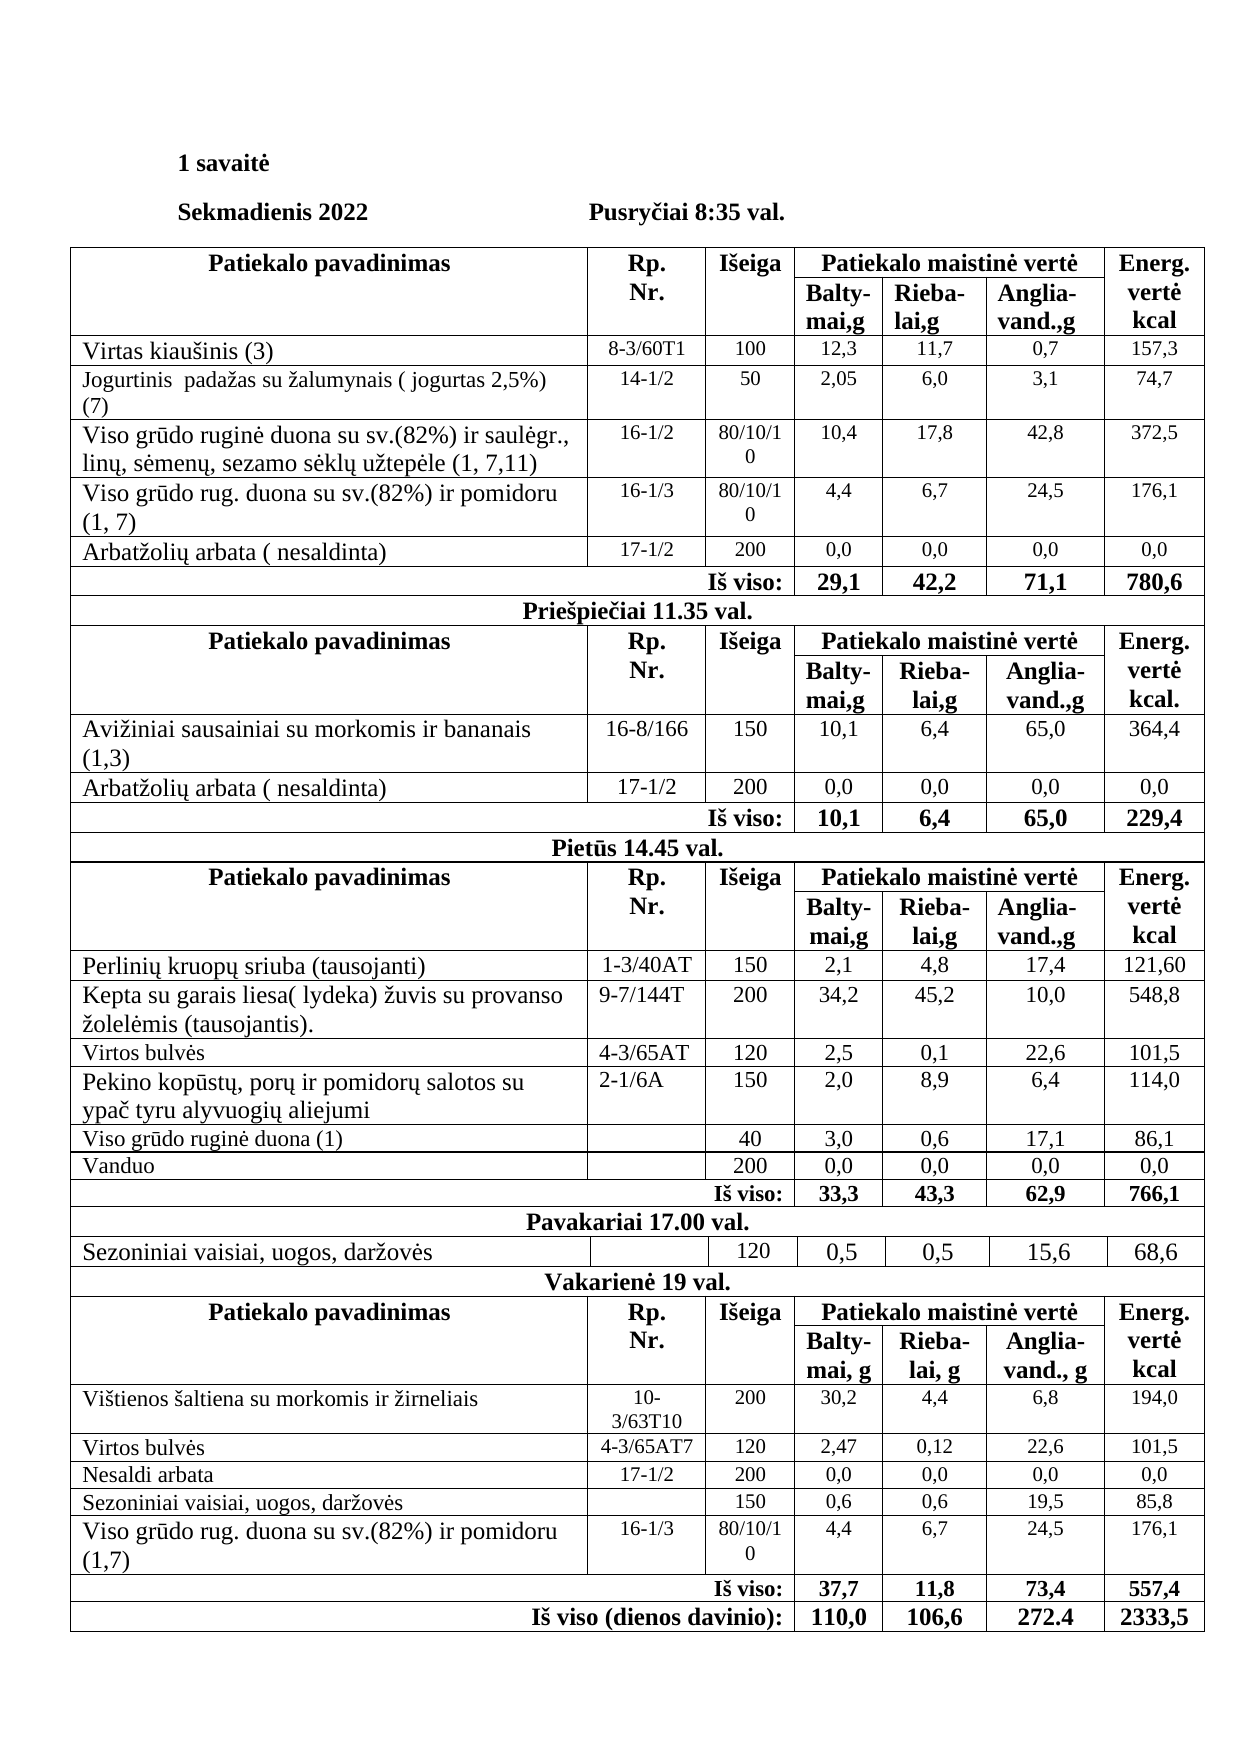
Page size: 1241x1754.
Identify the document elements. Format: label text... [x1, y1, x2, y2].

table_cell 194,0 [1105, 1385, 1204, 1433]
table_cell 100 [706, 336, 794, 365]
table_cell 2,5 [795, 1039, 882, 1066]
table_cell 6,4 [883, 715, 986, 772]
table_cell 364,4 [1105, 715, 1204, 772]
table_cell 200 [706, 537, 794, 566]
table_cell Iš viso: [71, 803, 794, 832]
table_cell Patiekalo pavadinimas [71, 863, 587, 950]
table_cell 150 [706, 715, 794, 772]
table_cell Virtos bulvės [71, 1039, 587, 1066]
table_cell 150 [706, 1489, 794, 1515]
table_cell Sezoniniai vaisiai, uogos, daržovės [71, 1237, 590, 1266]
table_cell 0,6 [795, 1489, 882, 1515]
table_cell 0,0 [883, 1153, 986, 1179]
table_cell 0,5 [798, 1237, 885, 1266]
table_cell Iš viso: [71, 567, 794, 595]
table_cell Viso grūdo rug. duona su sv.(82%) ir pomidoru (1,7) [71, 1516, 587, 1574]
table_cell [588, 1125, 705, 1151]
table_cell Išeiga [706, 1297, 794, 1384]
table_cell Balty- mai,g [795, 278, 882, 335]
table_cell Kepta su garais liesa( lydeka) žuvis su provanso žolelėmis (tausojantis). [71, 981, 587, 1038]
table_cell Arbatžolių arbata ( nesaldinta) [71, 773, 587, 802]
table_cell 42,2 [883, 567, 986, 595]
table_cell 0,0 [883, 773, 986, 802]
table_cell Patiekalo pavadinimas [71, 1297, 587, 1384]
table_cell 80/10/10 [706, 478, 794, 536]
table_cell Perlinių kruopų sriuba (tausojanti) [71, 951, 587, 979]
table_cell Nesaldi arbata [71, 1462, 587, 1488]
table_cell 62,9 [987, 1180, 1104, 1206]
table_cell 19,5 [987, 1489, 1104, 1515]
table_cell 45,2 [883, 981, 986, 1038]
table_cell 68,6 [1108, 1237, 1204, 1266]
table_cell 71,1 [987, 567, 1104, 595]
table_cell 40 [706, 1125, 794, 1151]
table_cell Viso grūdo ruginė duona (1) [71, 1125, 587, 1151]
table_cell Jogurtinis padažas su žalumynais ( jogurtas 2,5%) (7) [71, 366, 587, 419]
table_cell 42,8 [987, 420, 1104, 477]
text Sekmadienis 2022 Pusryčiai 8:35 val. [177, 197, 1181, 226]
table_cell Balty- mai, g [795, 1326, 882, 1384]
table_cell 3,1 [987, 366, 1104, 419]
table_cell 4-3/65AT [588, 1039, 705, 1066]
table_cell Patiekalo maistinė vertė [795, 626, 1104, 655]
table_cell 2,0 [795, 1067, 882, 1124]
table_cell Rp. Nr. [588, 1297, 705, 1384]
table_cell Rieba- lai,g [883, 656, 986, 713]
table_cell 121,60 [1105, 951, 1204, 979]
table_cell 0,0 [1105, 773, 1204, 802]
table_cell 0,0 [795, 1462, 882, 1488]
table_cell 780,6 [1105, 567, 1204, 595]
table_cell Virtos bulvės [71, 1434, 587, 1461]
table_cell 22,6 [987, 1434, 1104, 1461]
table_cell 10,1 [795, 715, 882, 772]
table_cell Energ. vertė kcal [1105, 863, 1204, 950]
table_cell 6,8 [987, 1385, 1104, 1433]
table_cell 29,1 [795, 567, 882, 595]
table_cell 16-8/166 [588, 715, 705, 772]
table_cell 176,1 [1105, 1516, 1204, 1574]
table_cell 16-1/3 [588, 478, 705, 536]
table_cell Išeiga [706, 626, 794, 713]
table_cell Rp. Nr. [588, 863, 705, 950]
table_cell 17-1/2 [588, 537, 705, 566]
table_cell Patiekalo pavadinimas [71, 626, 587, 713]
table_cell 2-1/6A [588, 1067, 705, 1124]
table_cell 0,0 [883, 1462, 986, 1488]
table_cell 200 [706, 1462, 794, 1488]
table_cell 17,8 [883, 420, 986, 477]
table_cell 557,4 [1105, 1575, 1204, 1601]
table_cell 0,0 [987, 1462, 1104, 1488]
table_cell 0,0 [795, 1153, 882, 1179]
table_cell 74,7 [1105, 366, 1204, 419]
table_cell 0,1 [883, 1039, 986, 1066]
table_cell 120 [706, 1434, 794, 1461]
table_cell 9-7/144T [588, 981, 705, 1038]
table_cell 2,05 [795, 366, 882, 419]
table_cell 0,0 [1105, 537, 1204, 566]
table_cell Sezoniniai vaisiai, uogos, daržovės [71, 1489, 587, 1515]
table_cell 8,9 [883, 1067, 986, 1124]
table_cell 200 [706, 981, 794, 1038]
table_cell 150 [706, 1067, 794, 1124]
table_cell 33,3 [795, 1180, 882, 1206]
table_cell 80/10/10 [706, 1516, 794, 1574]
text 1 savaitė [177, 148, 1181, 176]
table_cell 120 [706, 1039, 794, 1066]
table_cell 50 [706, 366, 794, 419]
table_cell Anglia-vand.,g [987, 656, 1104, 713]
table_cell Rieba- lai,g [883, 892, 986, 950]
table_cell 1-3/40AT [588, 951, 705, 979]
table_cell 114,0 [1105, 1067, 1204, 1124]
table_cell 157,3 [1105, 336, 1204, 365]
table_cell 0,6 [883, 1489, 986, 1515]
table_cell 0,0 [987, 773, 1104, 802]
table_cell Iš viso (dienos davinio): [71, 1602, 794, 1631]
table_cell Priešpiečiai 11.35 val. [71, 596, 1204, 625]
table_cell 2333,5 [1105, 1602, 1204, 1631]
table_cell 17,4 [987, 951, 1104, 979]
table_cell Pietūs 14.45 val. [71, 833, 1204, 861]
table_cell 34,2 [795, 981, 882, 1038]
table_cell 0,0 [1105, 1153, 1204, 1179]
table_cell 0,12 [883, 1434, 986, 1461]
table_cell 6,0 [883, 366, 986, 419]
table_cell Pavakariai 17.00 val. [71, 1207, 1204, 1236]
table_cell 10,1 [795, 803, 882, 832]
table_cell 101,5 [1105, 1434, 1204, 1461]
table_cell 37,7 [795, 1575, 882, 1601]
table_cell Anglia- vand.,g [987, 892, 1104, 950]
table_cell Iš viso: [71, 1575, 794, 1601]
table_cell 15,6 [990, 1237, 1107, 1266]
table_cell Vakarienė 19 val. [71, 1267, 1204, 1296]
table_cell Virtas kiaušinis (3) [71, 336, 587, 365]
table_cell Avižiniai sausainiai su morkomis ir bananais (1,3) [71, 715, 587, 772]
table_cell 85,8 [1105, 1489, 1204, 1515]
table_cell Patiekalo maistinė vertė [795, 863, 1104, 891]
table_cell 11,8 [883, 1575, 986, 1601]
table_cell 16-1/3 [588, 1516, 705, 1574]
table_cell 65,0 [987, 715, 1104, 772]
table_cell 16-1/2 [588, 420, 705, 477]
table_header Patiekalo pavadinimas [71, 248, 587, 335]
table_cell 0,0 [1105, 1462, 1204, 1488]
table_cell Balty- mai,g [795, 656, 882, 713]
table_cell Pekino kopūstų, porų ir pomidorų salotos su ypač tyru alyvuogių aliejumi [71, 1067, 587, 1124]
table_cell Rieba- lai, g [883, 1326, 986, 1384]
table_cell 17-1/2 [588, 1462, 705, 1488]
table_cell 12,3 [795, 336, 882, 365]
table_cell 0,0 [795, 773, 882, 802]
table_cell 200 [706, 1385, 794, 1433]
table_cell 120 [709, 1237, 797, 1266]
table_cell 200 [706, 773, 794, 802]
table_cell Anglia- vand., g [987, 1326, 1104, 1384]
table_cell 106,6 [883, 1602, 986, 1631]
table_cell 150 [706, 951, 794, 979]
table_cell 8-3/60T1 [588, 336, 705, 365]
table_cell 22,6 [987, 1039, 1104, 1066]
table_cell 101,5 [1105, 1039, 1204, 1066]
table_cell 24,5 [987, 1516, 1104, 1574]
table_cell 4,8 [883, 951, 986, 979]
table_cell 4-3/65AT7 [588, 1434, 705, 1461]
table_cell 17-1/2 [588, 773, 705, 802]
table_cell 17,1 [987, 1125, 1104, 1151]
table_cell 766,1 [1105, 1180, 1204, 1206]
table_header Išeiga [706, 248, 794, 335]
table_cell 0,0 [987, 1153, 1104, 1179]
table_cell Viso grūdo ruginė duona su sv.(82%) ir saulėgr., linų, sėmenų, sezamo sėklų užtepėle (1, 7,11) [71, 420, 587, 477]
table_cell Iš viso: [71, 1180, 794, 1206]
table_cell Patiekalo maistinė vertė [795, 1297, 1104, 1325]
table_cell Arbatžolių arbata ( nesaldinta) [71, 537, 587, 566]
table_cell 2,1 [795, 951, 882, 979]
table_cell 0,5 [886, 1237, 989, 1266]
table_cell 229,4 [1105, 803, 1204, 832]
table_cell 3,0 [795, 1125, 882, 1151]
table_cell 30,2 [795, 1385, 882, 1433]
table_cell 80/10/10 [706, 420, 794, 477]
table_cell 200 [706, 1153, 794, 1179]
table_cell 6,7 [883, 478, 986, 536]
table_cell 0,0 [795, 537, 882, 566]
table_cell Energ. vertė kcal. [1105, 626, 1204, 713]
table_header Rp. Nr. [588, 248, 705, 335]
table_cell Balty- mai,g [795, 892, 882, 950]
table_cell 272.4 [987, 1602, 1104, 1631]
table_cell 0,6 [883, 1125, 986, 1151]
table_cell Energ. vertė kcal [1105, 1297, 1204, 1384]
table_cell 11,7 [883, 336, 986, 365]
table_cell 14-1/2 [588, 366, 705, 419]
table_cell 176,1 [1105, 478, 1204, 536]
table_cell 10,4 [795, 420, 882, 477]
table_cell Viso grūdo rug. duona su sv.(82%) ir pomidoru (1, 7) [71, 478, 587, 536]
table_cell Rieba-lai,g [883, 278, 986, 335]
table_cell 4,4 [795, 1516, 882, 1574]
table_cell [588, 1489, 705, 1515]
table_cell Anglia- vand.,g [987, 278, 1104, 335]
table_cell 0,7 [987, 336, 1104, 365]
table_cell [588, 1153, 705, 1179]
table_cell 10,0 [987, 981, 1104, 1038]
table_cell 86,1 [1105, 1125, 1204, 1151]
table_cell 4,4 [883, 1385, 986, 1433]
table_header Patiekalo maistinė vertė [795, 248, 1104, 277]
table_cell 372,5 [1105, 420, 1204, 477]
table_cell 6,4 [883, 803, 986, 832]
table_cell 65,0 [987, 803, 1104, 832]
table_cell Rp. Nr. [588, 626, 705, 713]
table_cell Išeiga [706, 863, 794, 950]
table_cell 43,3 [883, 1180, 986, 1206]
table_header Energ. vertė kcal [1105, 248, 1204, 335]
table_cell Vanduo [71, 1153, 587, 1179]
table_cell 110,0 [795, 1602, 882, 1631]
table_cell 10-3/63T10 [588, 1385, 705, 1433]
table_cell 4,4 [795, 478, 882, 536]
table_cell 548,8 [1105, 981, 1204, 1038]
table_cell 6,7 [883, 1516, 986, 1574]
table_cell 0,0 [883, 537, 986, 566]
table_cell Vištienos šaltiena su morkomis ir žirneliais [71, 1385, 587, 1433]
table_cell 73,4 [987, 1575, 1104, 1601]
table_cell 2,47 [795, 1434, 882, 1461]
table_cell [591, 1237, 708, 1266]
table_cell 24,5 [987, 478, 1104, 536]
table_cell 0,0 [987, 537, 1104, 566]
table_cell 6,4 [987, 1067, 1104, 1124]
